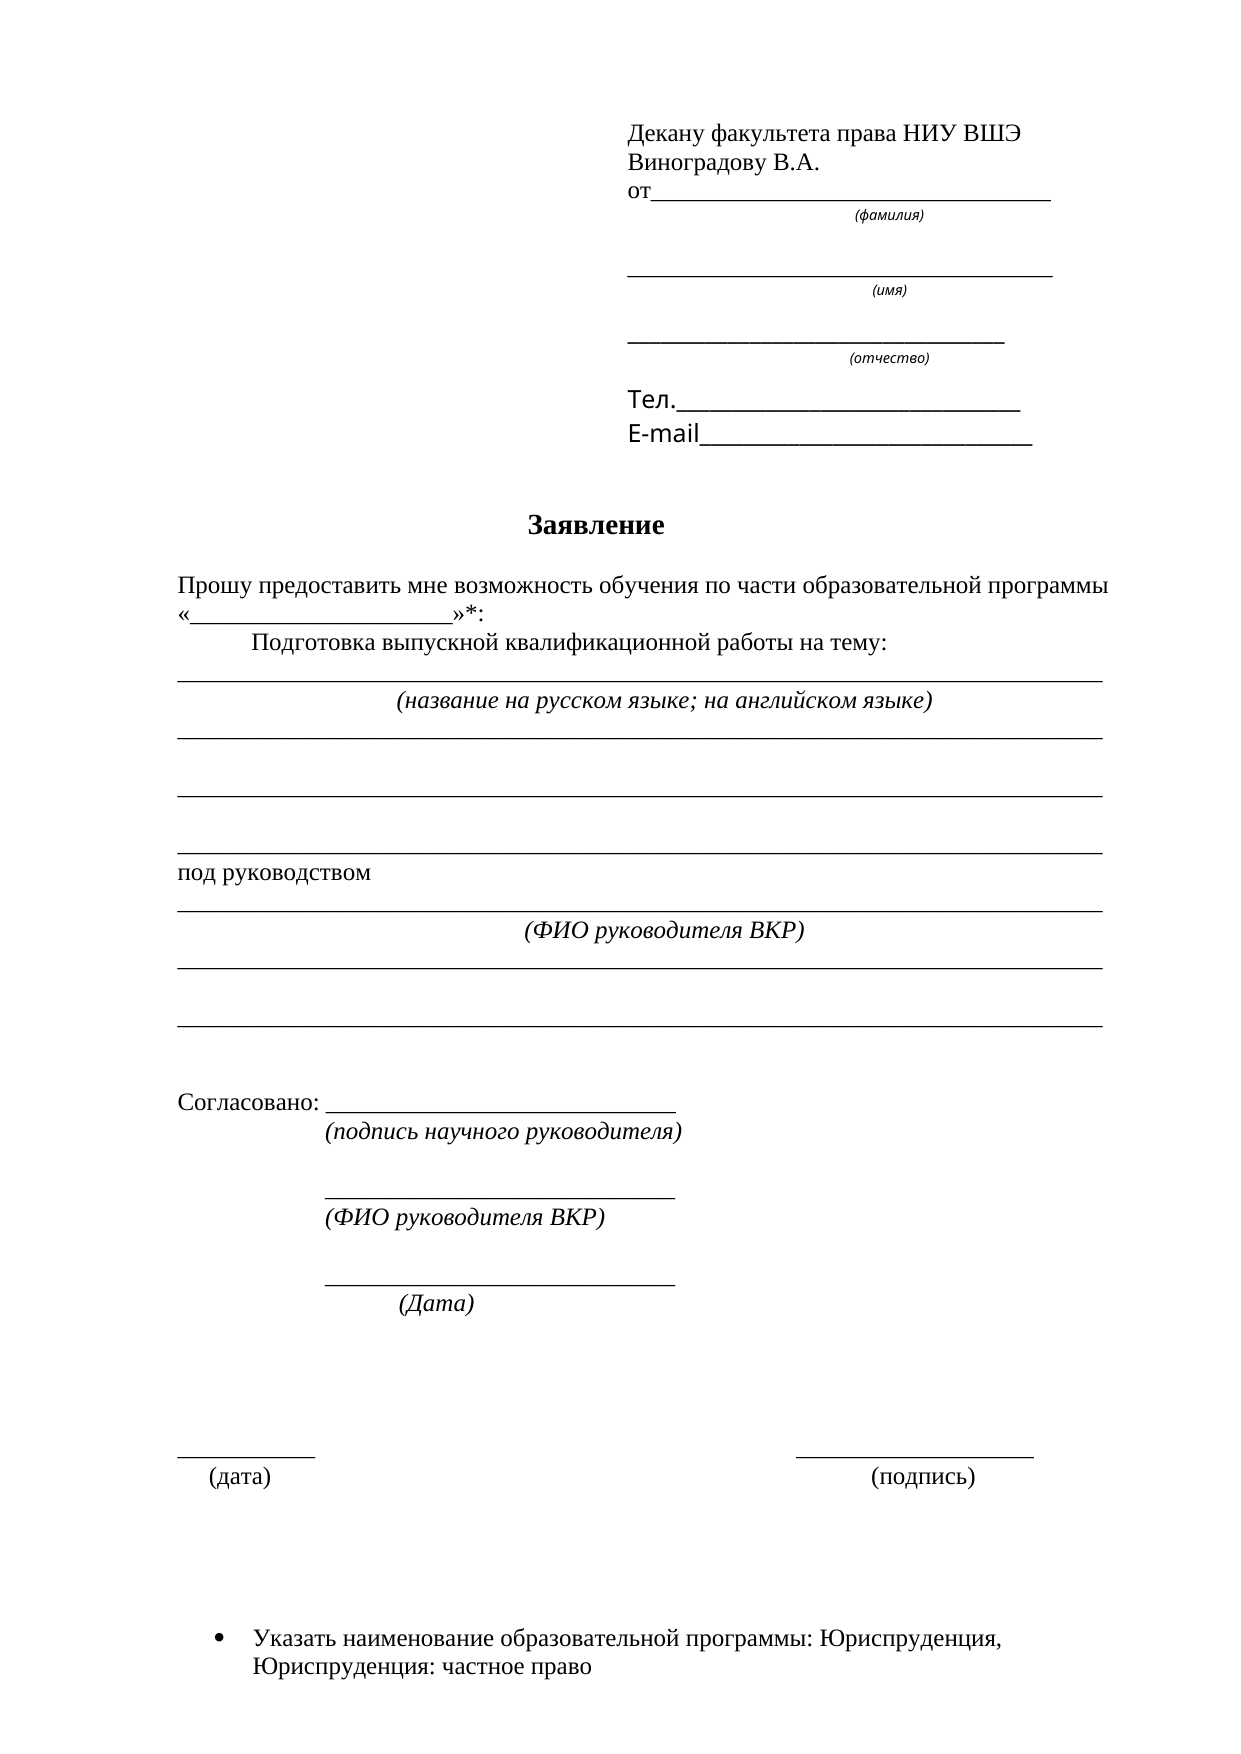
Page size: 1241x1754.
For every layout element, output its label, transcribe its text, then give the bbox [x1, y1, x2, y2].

text __________________________________ [627, 251, 1152, 280]
text (фамилия) [627, 204, 1152, 238]
text __________________________________________________________________________ [177, 713, 1152, 742]
text Заявление [177, 507, 1152, 541]
text (отчество) [627, 348, 1152, 382]
text Прошу предоставить мне возможность обучения по части образовательной программы «_____________________»*: [177, 570, 1152, 627]
text __________________________________________________________________________ [177, 943, 1152, 972]
text __________________________________ [627, 314, 1152, 348]
text ____________________________ [177, 1173, 1152, 1202]
text от________________________________ [627, 176, 1152, 204]
text ___________ ___________________ [177, 1432, 1152, 1461]
text (название на русском языке; на английском языке) [177, 685, 1152, 713]
text Тел._______________________________ [627, 382, 1152, 416]
text E-mail______________________________ [627, 416, 1152, 450]
text (ФИО руководителя ВКР) [177, 915, 1152, 943]
text ____________________________ [177, 1260, 1152, 1288]
text Декану факультета права НИУ ВШЭ [627, 118, 1152, 147]
text __________________________________________________________________________ [177, 1001, 1152, 1030]
text __________________________________________________________________________ [177, 886, 1152, 915]
text __________________________________________________________________________ [177, 656, 1152, 685]
text (имя) [627, 280, 1152, 314]
text __________________________________________________________________________ [177, 828, 1152, 857]
text (ФИО руководителя ВКР) [251, 1202, 1152, 1231]
text __________________________________________________________________________ [177, 771, 1152, 800]
text Виноградову В.А. [627, 147, 1152, 176]
text Подготовка выпускной квалификационной работы на тему: [177, 627, 1152, 656]
text Согласовано: ____________________________ [177, 1087, 1152, 1116]
text (подпись научного руководителя) [251, 1116, 1152, 1145]
text (дата) (подпись) [177, 1461, 1152, 1490]
text (Дата) [177, 1288, 1152, 1317]
text под руководством [177, 857, 1152, 886]
